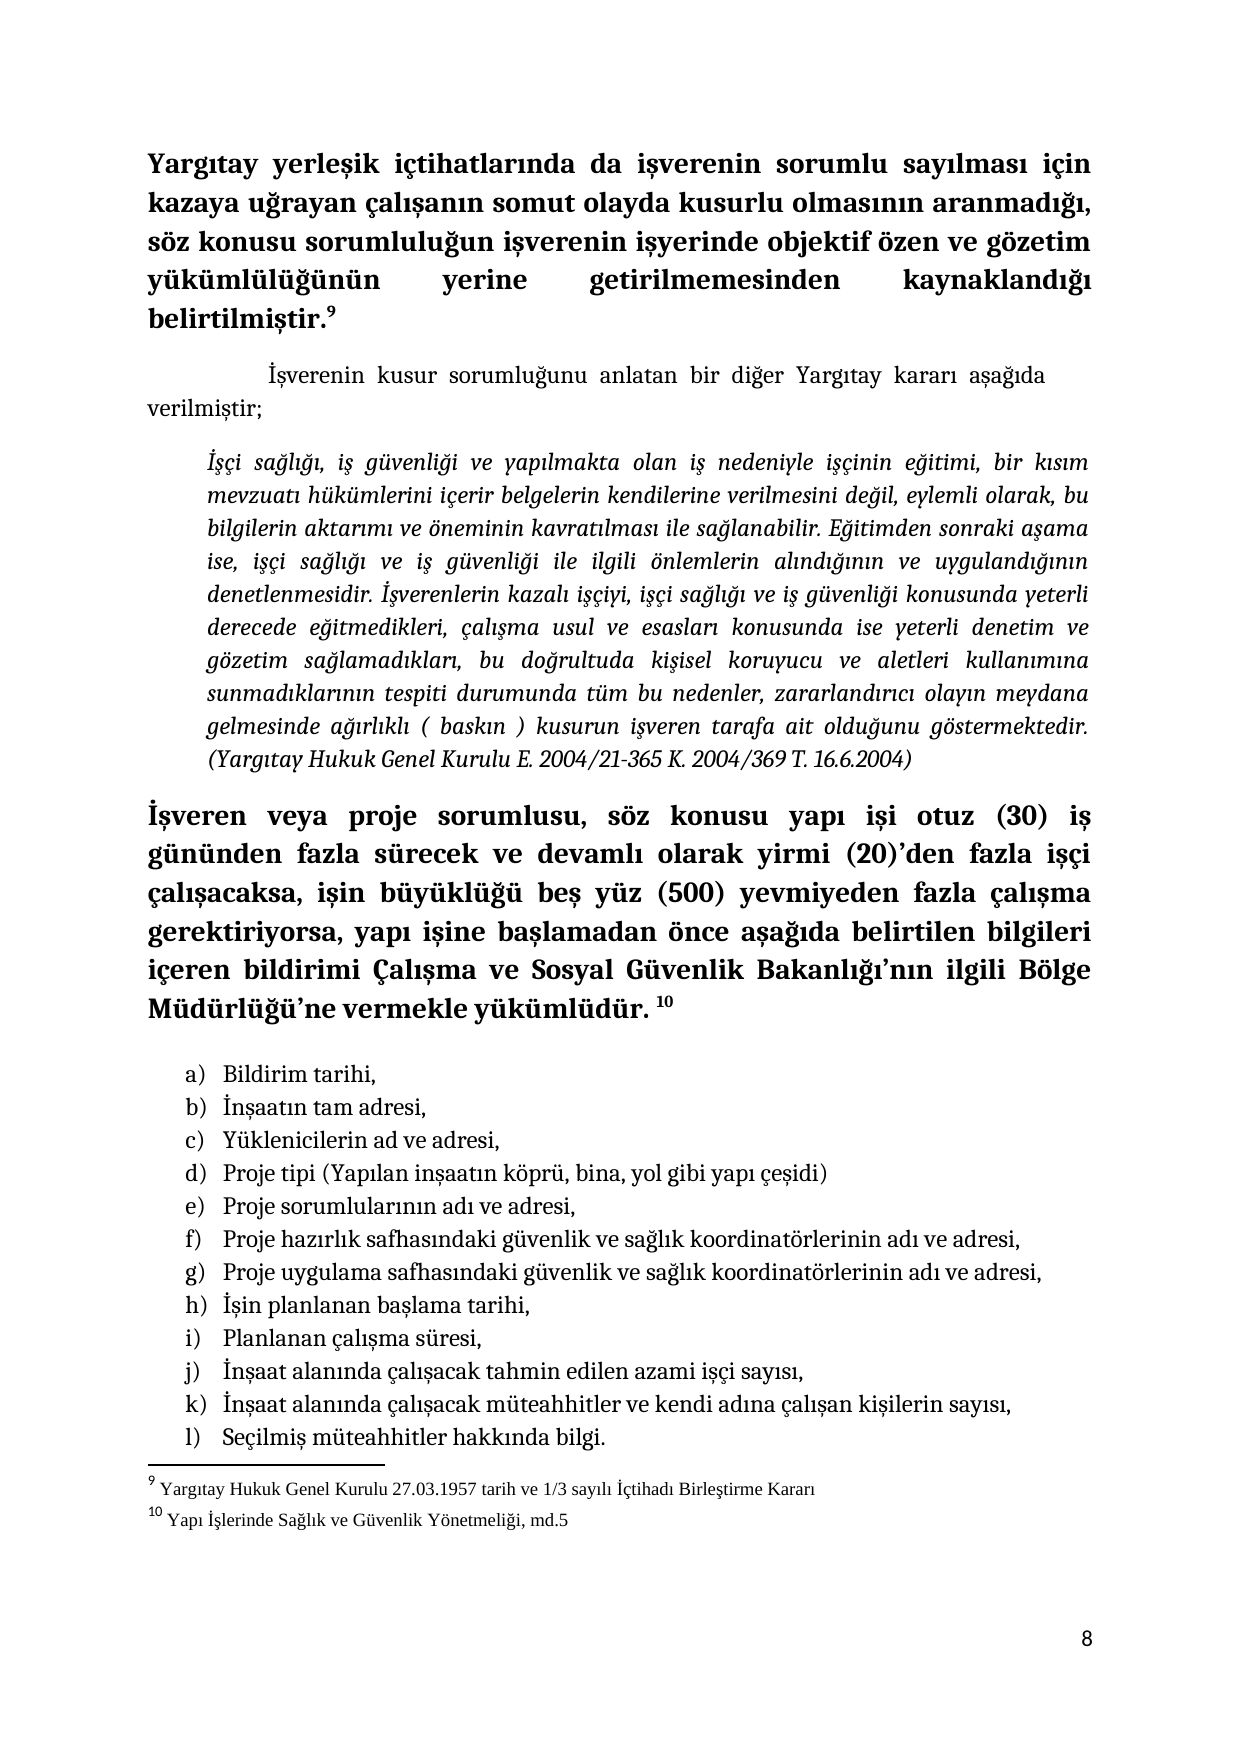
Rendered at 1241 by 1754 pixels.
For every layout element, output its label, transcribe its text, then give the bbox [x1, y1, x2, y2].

list Proje sorumlularının adı ve adresi, [185, 1192, 1092, 1220]
text Yargıtay yerleşik içtihatlarında da işverenin sorumlu sayılması için kazaya uğrayan çalışanın somut olayda kusurlu olmasının aranmadığı, söz konusu sorumluluğun işverenin işyerinde objektif özen ve gözetim yükümlülüğünün yerine getirilmemesinden kaynaklandığı belirtilmiştir. [148, 148, 1092, 335]
list İnşaat alanında çalışacak tahmin edilen azami işçi sayısı, [185, 1357, 1092, 1386]
list Proje uygulama safhasındaki güvenlik ve sağlık koordinatörlerinin adı ve adresi, [185, 1258, 1092, 1286]
list Proje hazırlık safhasındaki güvenlik ve sağlık koordinatörlerinin adı ve adresi, [185, 1225, 1092, 1253]
list Proje tipi (Yapılan inşaatın köprü, bina, yol gibi yapı çeşidi) [185, 1159, 1092, 1187]
list İşin planlanan başlama tarihi, [185, 1291, 1092, 1319]
list Seçilmiş müteahhitler hakkında bilgi. [185, 1423, 1092, 1452]
list Yüklenicilerin ad ve adresi, [185, 1126, 1092, 1154]
text İşveren veya proje sorumlusu, söz konusu yapı işi otuz (30) iş gününden fazla sürecek ve devamlı olarak yirmi (20)’den fazla işçi çalışacaksa, işin büyüklüğü beş yüz (500) yevmiyeden fazla çalışma gerektiriyorsa, yapı işine başlamadan önce aşağıda belirtilen bilgileri içeren bildirimi Çalışma ve Sosyal Güvenlik Bakanlığı’nın ilgili Bölge Müdürlüğü’ne vermekle yükümlüdür. [148, 799, 1092, 1025]
text İşçi sağlığı, iş güvenliği ve yapılmakta olan iş nedeniyle işçinin eğitimi, bir kısım mevzuatı hükümlerini içerir belgelerin kendilerine verilmesini değil, eylemli olarak, bu bilgilerin aktarımı ve öneminin kavratılması ile sağlanabilir. Eğitimden sonraki aşama ise, işçi sağlığı ve iş güvenliği ile ilgili önlemlerin alındığının ve uygulandığının denetlenmesidir. İşverenlerin kazalı işçiyi, işçi sağlığı ve iş güvenliği konusunda yeterli derecede eğitmedikleri, çalışma usul ve esasları konusunda ise yeterli denetim ve gözetim sağlamadıkları, bu doğrultuda kişisel koruyucu ve aletleri kullanımına sunmadıklarının tespiti durumunda tüm bu nedenler, zararlandırıcı olayın meydana gelmesinde ağırlıklı ( baskın ) kusurun işveren tarafa ait olduğunu göstermektedir. (Yargıtay Hukuk Genel Kurulu E. 2004/21-365 K. 2004/369 T. 16.6.2004) [207, 448, 1093, 774]
text İşverenin kusur sorumluğunu anlatan bir diğer Yargıtay kararı aşağıda verilmiştir; [148, 361, 1048, 423]
list Bildirim tarihi, [185, 1059, 1092, 1088]
list Planlanan çalışma süresi, [185, 1324, 1092, 1352]
list İnşaatın tam adresi, [185, 1093, 1092, 1121]
list İnşaat alanında çalışacak müteahhitler ve kendi adına çalışan kişilerin sayısı, [185, 1390, 1092, 1418]
